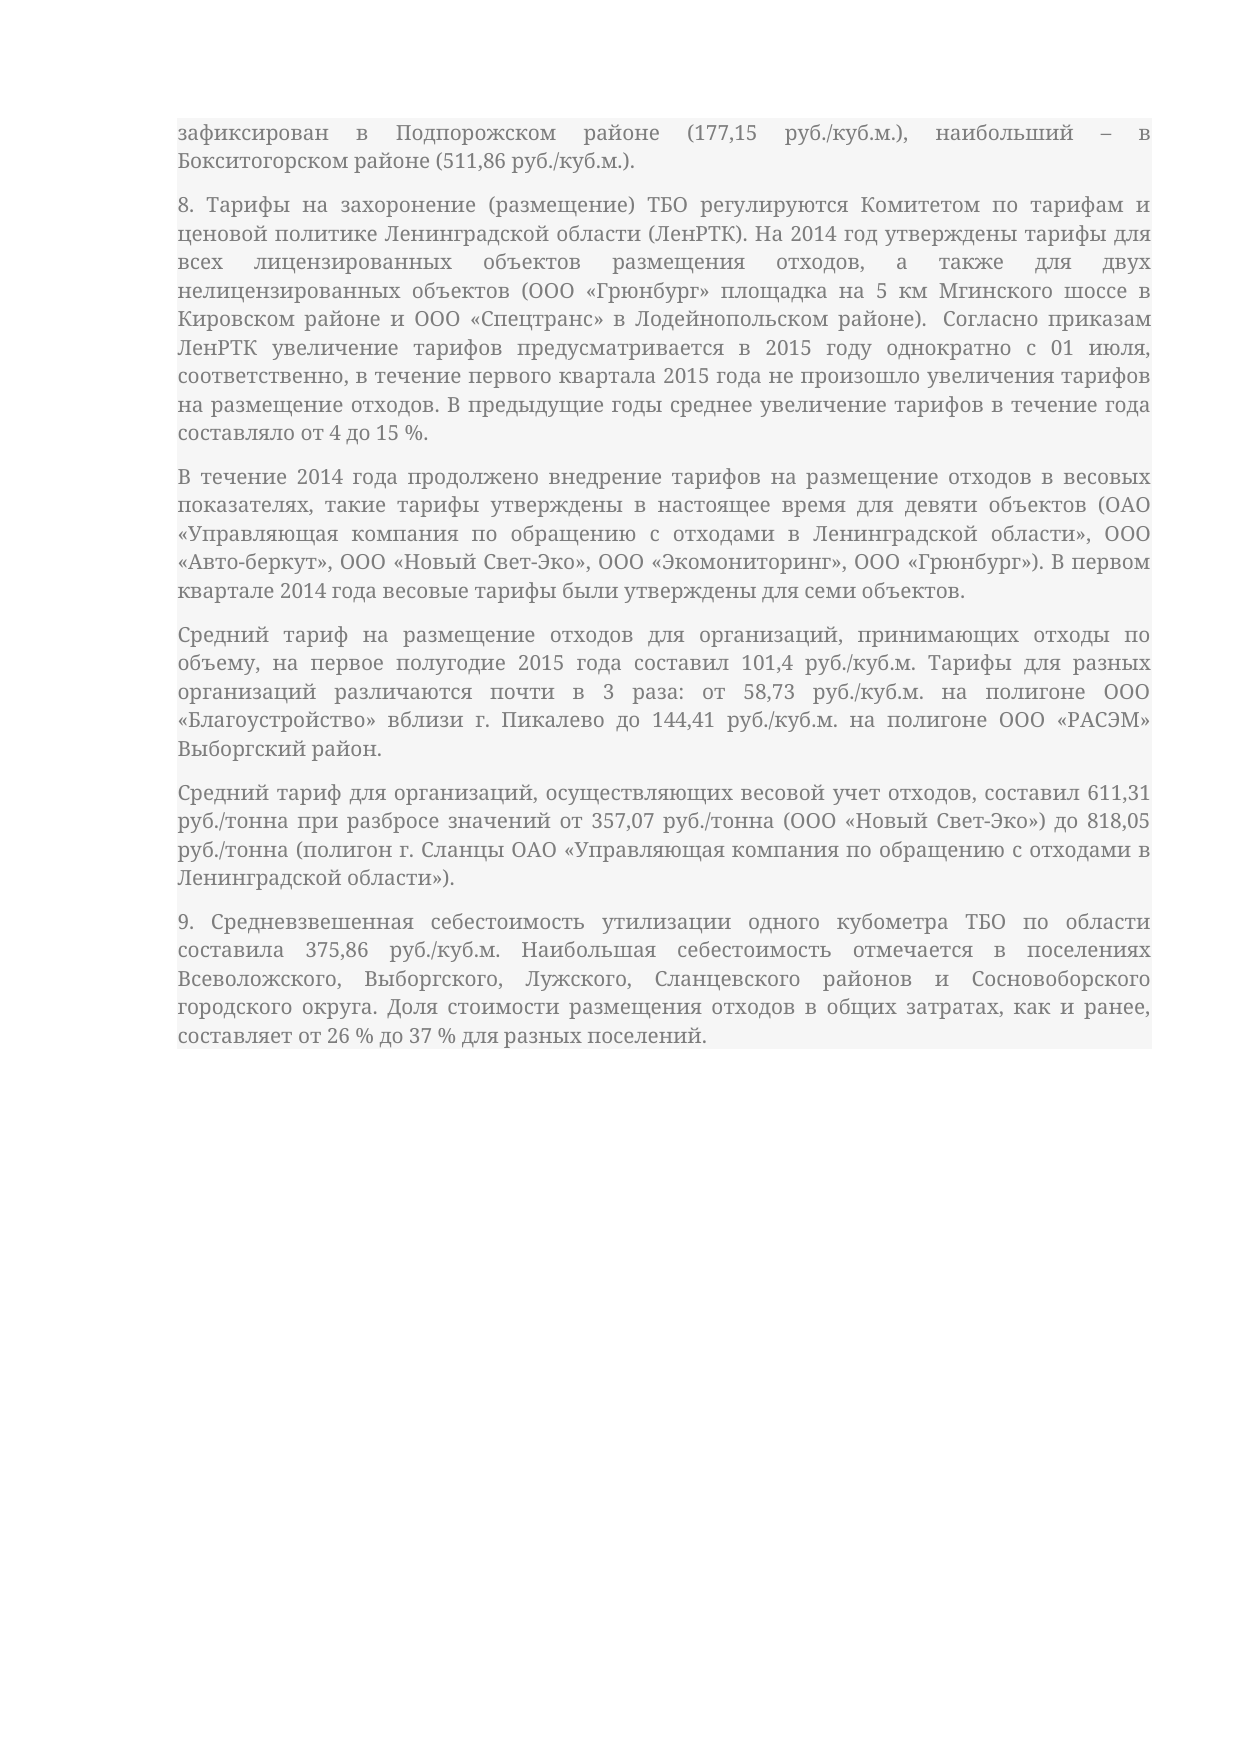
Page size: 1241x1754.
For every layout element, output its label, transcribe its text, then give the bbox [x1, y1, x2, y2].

text 8. Тарифы на захоронение (размещение) ТБО регулируются Комитетом по тарифам и ценовой политике Ленинградской области (ЛенРТК). На 2014 год утверждены тарифы для всех лицензированных объектов размещения отходов, а также для двух нелицензированных объектов (ООО «Грюнбург» площадка на 5 км Мгинского шоссе в Кировском районе и ООО «Спецтранс» в Лодейнопольском районе). Согласно приказам ЛенРТК увеличение тарифов предусматривается в 2015 году однократно с 01 июля, соответственно, в течение первого квартала 2015 года не произошло увеличения тарифов на размещение отходов. В предыдущие годы среднее увеличение тарифов в течение года составляло от 4 до 15 %. [177, 191, 1152, 447]
text Средний тариф на размещение отходов для организаций, принимающих отходы по объему, на первое полугодие 2015 года составил 101,4 руб./куб.м. Тарифы для разных организаций различаются почти в 3 раза: от 58,73 руб./куб.м. на полигоне ООО «Благоустройство» вблизи г. Пикалево до 144,41 руб./куб.м. на полигоне ООО «РАСЭМ» Выборгский район. [177, 620, 1152, 762]
text Средний тариф для организаций, осуществляющих весовой учет отходов, составил 611,31 руб./тонна при разбросе значений от 357,07 руб./тонна (ООО «Новый Свет-Эко») до 818,05 руб./тонна (полигон г. Сланцы ОАО «Управляющая компания по обращению с отходами в Ленинградской области»). [177, 778, 1152, 892]
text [177, 118, 1152, 175]
text 9. Средневзвешенная себестоимость утилизации одного кубометра ТБО по области составила 375,86 руб./куб.м. Наибольшая себестоимость отмечается в поселениях Всеволожского, Выборгского, Лужского, Сланцевского районов и Сосновоборского городского округа. Доля стоимости размещения отходов в общих затратах, как и ранее, составляет от 26 % до 37 % для разных поселений. [177, 907, 1152, 1049]
text В течение 2014 года продолжено внедрение тарифов на размещение отходов в весовых показателях, такие тарифы утверждены в настоящее время для девяти объектов (ОАО «Управляющая компания по обращению с отходами в Ленинградской области», ООО «Авто-беркут», ООО «Новый Свет-Эко», ООО «Экомониторинг», ООО «Грюнбург»). В первом квартале 2014 года весовые тарифы были утверждены для семи объектов. [177, 462, 1152, 604]
